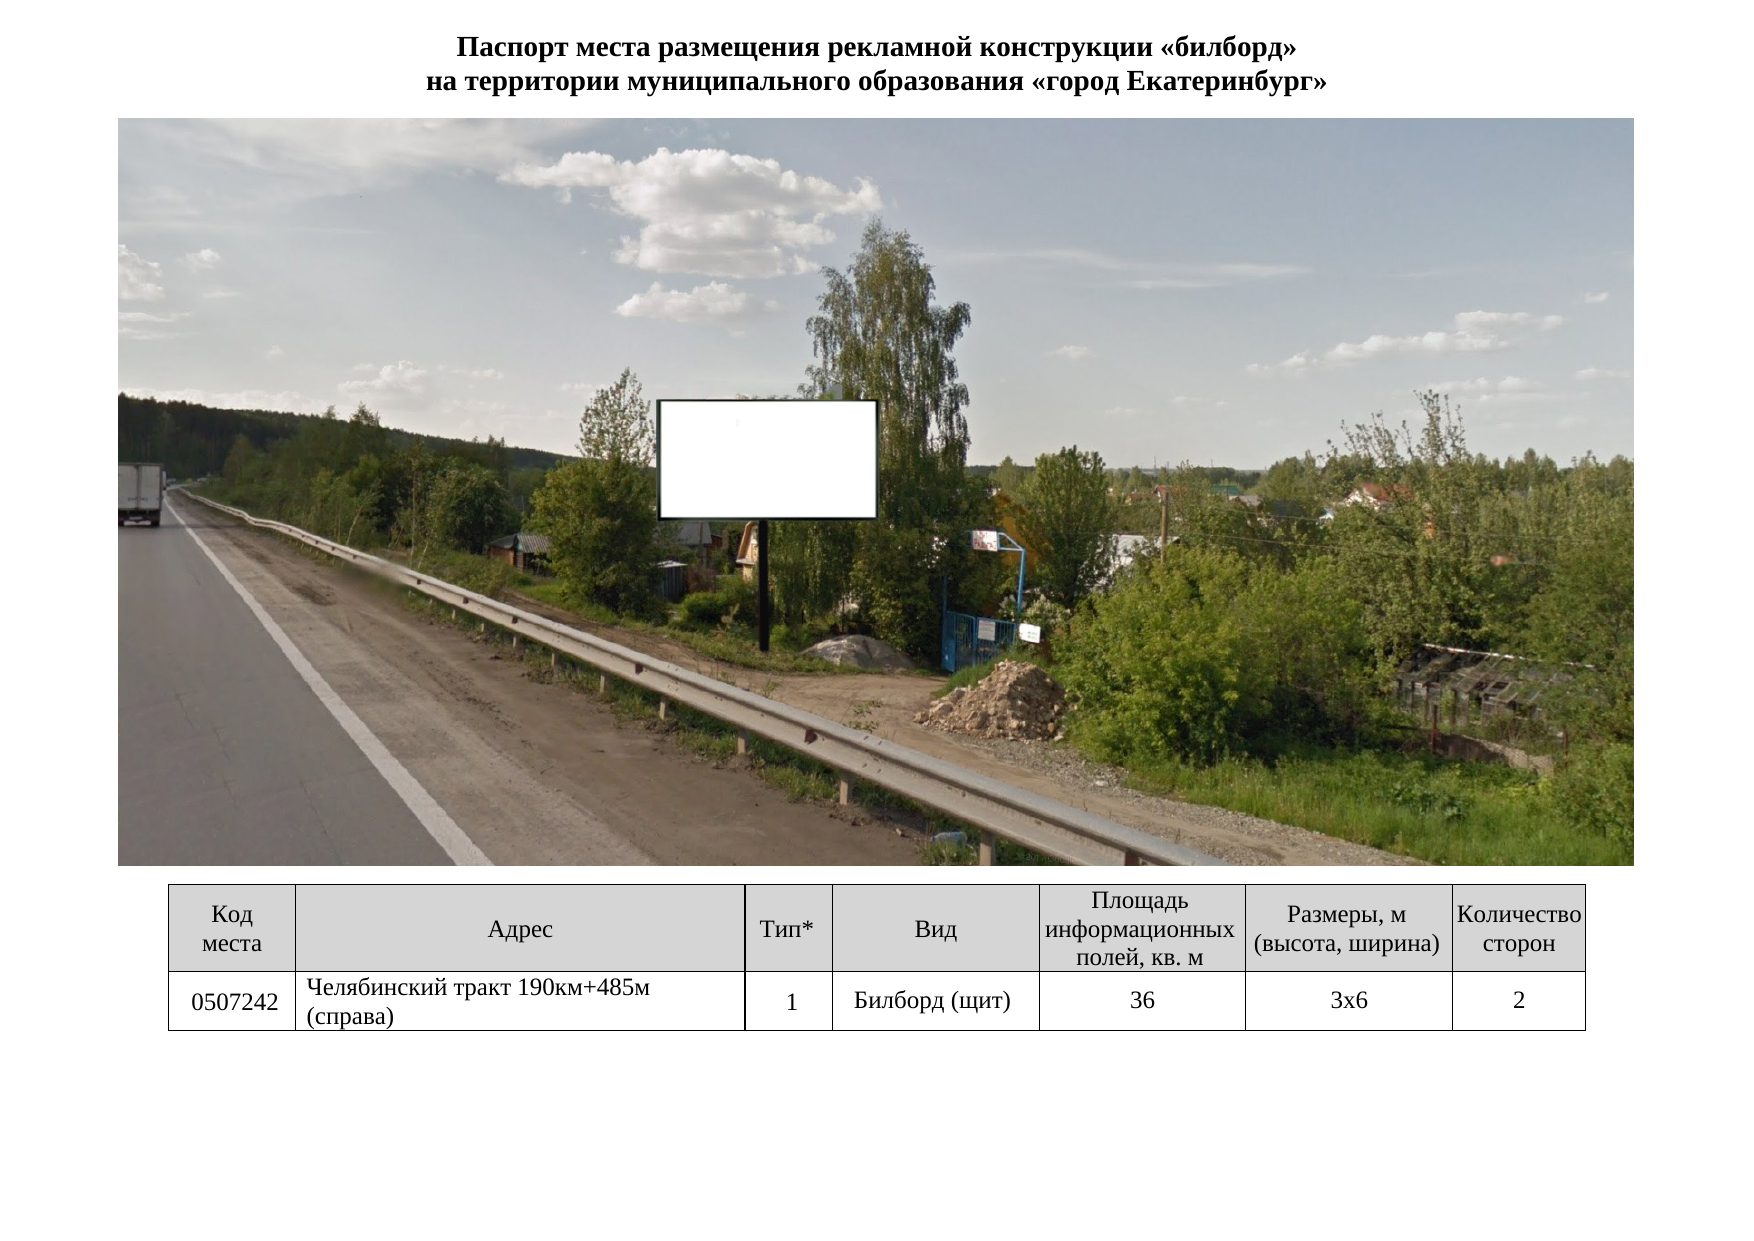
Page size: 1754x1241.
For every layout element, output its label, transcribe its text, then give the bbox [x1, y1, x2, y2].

table_cell 36 [1040, 972, 1245, 1030]
table_cell Билборд (щит) [833, 972, 1039, 1030]
table_header Тип* [746, 885, 832, 971]
table_header Вид [833, 885, 1039, 971]
table_header Код места [169, 885, 295, 971]
table_cell Челябинский тракт 190км+485м (справа) [296, 972, 744, 1030]
table_header Площадь информационных полей, кв. м [1040, 885, 1245, 971]
picture [118, 118, 1634, 866]
table_header Адрес [296, 885, 744, 971]
table_cell 3х6 [1246, 972, 1452, 1030]
table_cell 2 [1453, 972, 1585, 1030]
table_header Количество сторон [1453, 885, 1585, 971]
table_cell 1 [746, 972, 832, 1030]
table_cell 0507242 [169, 972, 295, 1030]
table_header Размеры, м (высота, ширина) [1246, 885, 1452, 971]
